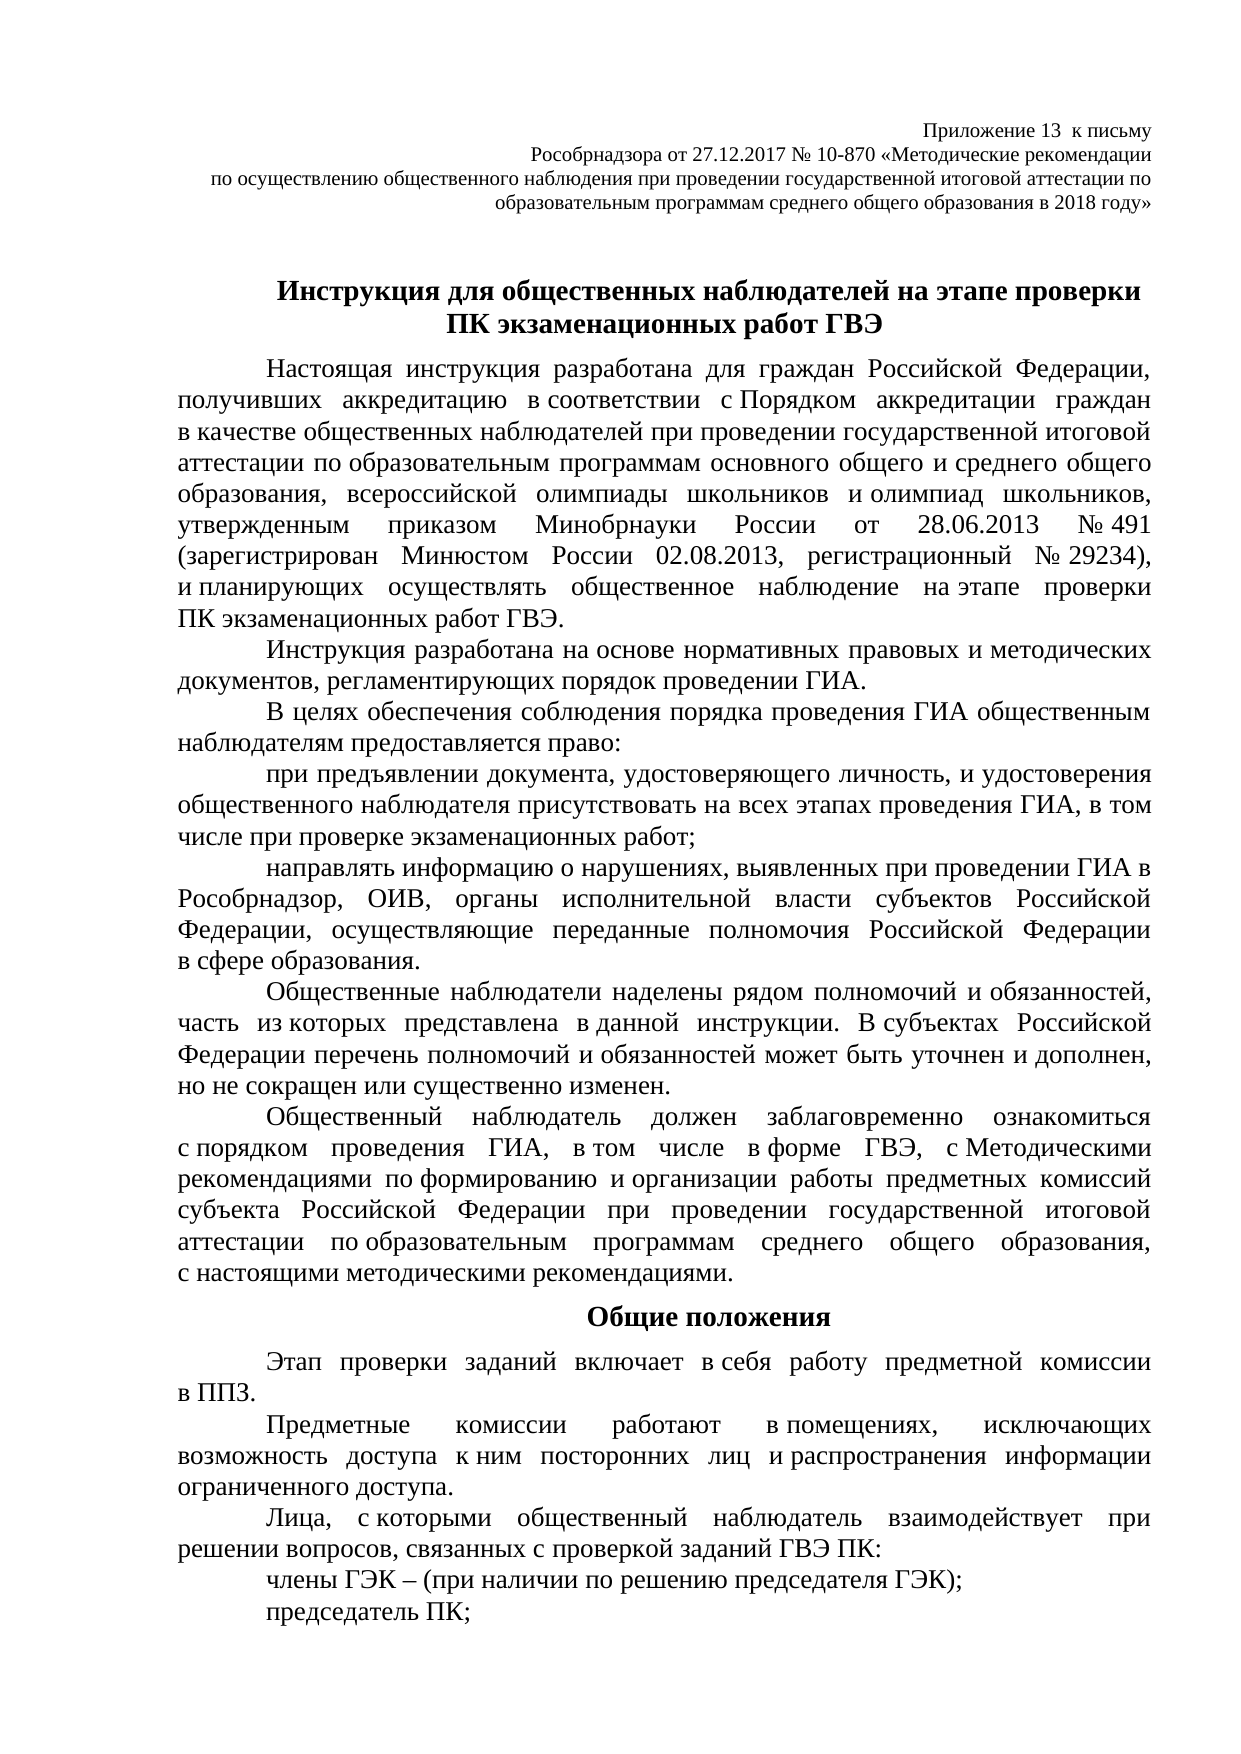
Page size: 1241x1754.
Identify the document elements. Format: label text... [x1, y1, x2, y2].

text Общественные наблюдатели наделены рядом полномочий и обязанностей, часть из которых представлена в данной инструкции. В субъектах Российской Федерации перечень полномочий и обязанностей может быть уточнен и дополнен, но не сокращен или существенно изменен. [177, 975, 1152, 1100]
text члены ГЭК – (при наличии по решению председателя ГЭК); [177, 1563, 1152, 1594]
text Инструкция разработана на основе нормативных правовых и методических документов, регламентирующих порядок проведении ГИА. [177, 633, 1152, 695]
text председатель ПК; [177, 1594, 1152, 1626]
subtitle Инструкция для общественных наблюдателей на этапе проверки ПК экзаменационных работ ГВЭ [177, 273, 1152, 340]
text по осуществлению общественного наблюдения при проведении государственной итоговой аттестации по образовательным программам среднего общего образования в 2018 году» [177, 166, 1152, 214]
subtitle Общие положения [177, 1299, 1152, 1333]
text при предъявлении документа, удостоверяющего личность, и удостоверения общественного наблюдателя присутствовать на всех этапах проведения ГИА, в том числе при проверке экзаменационных работ; [177, 757, 1152, 851]
text Рособрнадзора от 27.12.2017 № 10-870 «Методические рекомендации [177, 142, 1152, 166]
text Приложение 13 к письму [177, 118, 1152, 142]
text Лица, с которыми общественный наблюдатель взаимодействует при решении вопросов, связанных с проверкой заданий ГВЭ ПК: [177, 1501, 1152, 1563]
text Предметные комиссии работают в помещениях, исключающих возможность доступа к ним посторонних лиц и распространения информации ограниченного доступа. [177, 1408, 1152, 1501]
text Настоящая инструкция разработана для граждан Российской Федерации, получивших аккредитацию в соответствии с Порядком аккредитации граждан в качестве общественных наблюдателей при проведении государственной итоговой аттестации по образовательным программам основного общего и среднего общего образования, всероссийской олимпиады школьников и олимпиад школьников, утвержденным приказом Минобрнауки России от 28.06.2013 № 491 (зарегистрирован Минюстом России 02.08.2013, регистрационный № 29234), и планирующих осуществлять общественное наблюдение на этапе проверки ПК экзаменационных работ ГВЭ. [177, 352, 1152, 633]
text В целях обеспечения соблюдения порядка проведения ГИА общественным наблюдателям предоставляется право: [177, 695, 1152, 757]
text Этап проверки заданий включает в себя работу предметной комиссии в ППЗ. [177, 1345, 1152, 1408]
text Общественный наблюдатель должен заблаговременно ознакомиться с порядком проведения ГИА, в том числе в форме ГВЭ, с Методическими рекомендациями по формированию и организации работы предметных комиссий субъекта Российской Федерации при проведении государственной итоговой аттестации по образовательным программам среднего общего образования, с настоящими методическими рекомендациями. [177, 1100, 1152, 1287]
text направлять информацию о нарушениях, выявленных при проведении ГИА в Рособрнадзор, ОИВ, органы исполнительной власти субъектов Российской Федерации, осуществляющие переданные полномочия Российской Федерации в сфере образования. [177, 851, 1152, 975]
